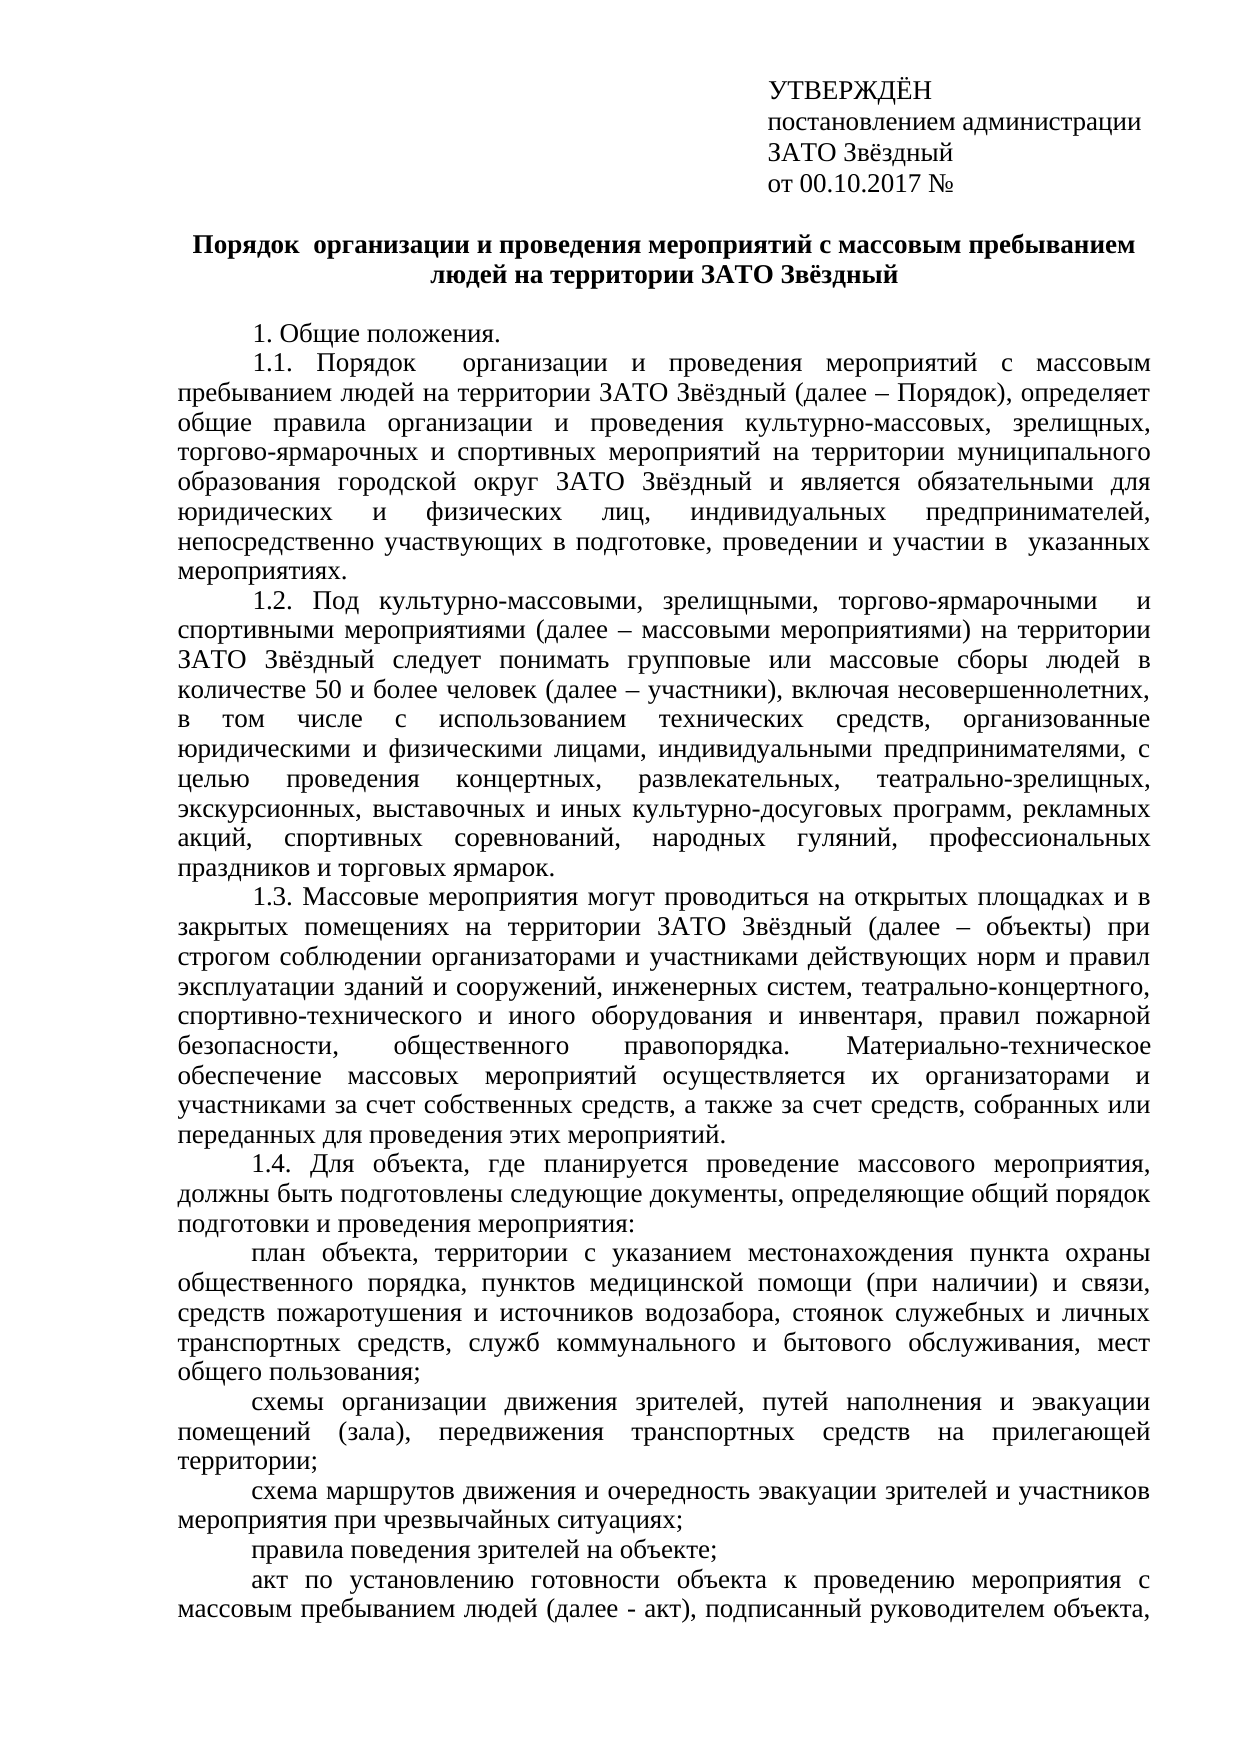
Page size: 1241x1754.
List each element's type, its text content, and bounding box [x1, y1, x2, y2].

text 1. Общие положения. [177, 318, 1152, 348]
title Порядок организации и проведения мероприятий с массовым пребыванием людей на территории ЗАТО Звёздный [177, 229, 1152, 289]
text 1.1. Порядок организации и проведения мероприятий с массовым пребыванием людей на территории ЗАТО Звёздный (далее – Порядок), определяет общие правила организации и проведения культурно-массовых, зрелищных, торгово-ярмарочных и спортивных мероприятий на территории муниципального образования городской округ ЗАТО Звёздный и является обязательными для юридических и физических лиц, индивидуальных предпринимателей, непосредственно участвующих в подготовке, проведении и участии в указанных мероприятиях. [177, 348, 1152, 585]
text 1.3. Массовые мероприятия могут проводиться на открытых площадках и в закрытых помещениях на территории ЗАТО Звёздный (далее – объекты) при строгом соблюдении организаторами и участниками действующих норм и правил эксплуатации зданий и сооружений, инженерных систем, театрально-концертного, спортивно-технического и иного оборудования и инвентаря, правил пожарной безопасности, общественного правопорядка. Материально-техническое обеспечение массовых мероприятий осуществляется их организаторами и участниками за счет собственных средств, а также за счет средств, собранных или переданных для проведения этих мероприятий. [177, 882, 1152, 1149]
text от 00.10.2017 № [177, 167, 1152, 198]
text схема маршрутов движения и очередность эвакуации зрителей и участников мероприятия при чрезвычайных ситуациях; [177, 1476, 1152, 1535]
text правила поведения зрителей на объекте; [177, 1535, 1152, 1564]
text постановлением администрации [177, 105, 1152, 136]
text план объекта, территории с указанием местонахождения пункта охраны общественного порядка, пунктов медицинской помощи (при наличии) и связи, средств пожаротушения и источников водозабора, стоянок служебных и личных транспортных средств, служб коммунального и бытового обслуживания, мест общего пользования; [177, 1238, 1152, 1387]
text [177, 1564, 1152, 1624]
text УТВЕРЖДЁН [177, 74, 1152, 105]
text ЗАТО Звёздный [177, 136, 1152, 167]
text схемы организации движения зрителей, путей наполнения и эвакуации помещений (зала), передвижения транспортных средств на прилегающей территории; [177, 1387, 1152, 1476]
text 1.2. Под культурно-массовыми, зрелищными, торгово-ярмарочными и спортивными мероприятиями (далее – массовыми мероприятиями) на территории ЗАТО Звёздный следует понимать групповые или массовые сборы людей в количестве 50 и более человек (далее – участники), включая несовершеннолетних, в том числе с использованием технических средств, организованные юридическими и физическими лицами, индивидуальными предпринимателями, с целью проведения концертных, развлекательных, театрально-зрелищных, экскурсионных, выставочных и иных культурно-досуговых программ, рекламных акций, спортивных соревнований, народных гуляний, профессиональных праздников и торговых ярмарок. [177, 585, 1152, 882]
text 1.4. Для объекта, где планируется проведение массового мероприятия, должны быть подготовлены следующие документы, определяющие общий порядок подготовки и проведения мероприятия: [177, 1149, 1152, 1238]
